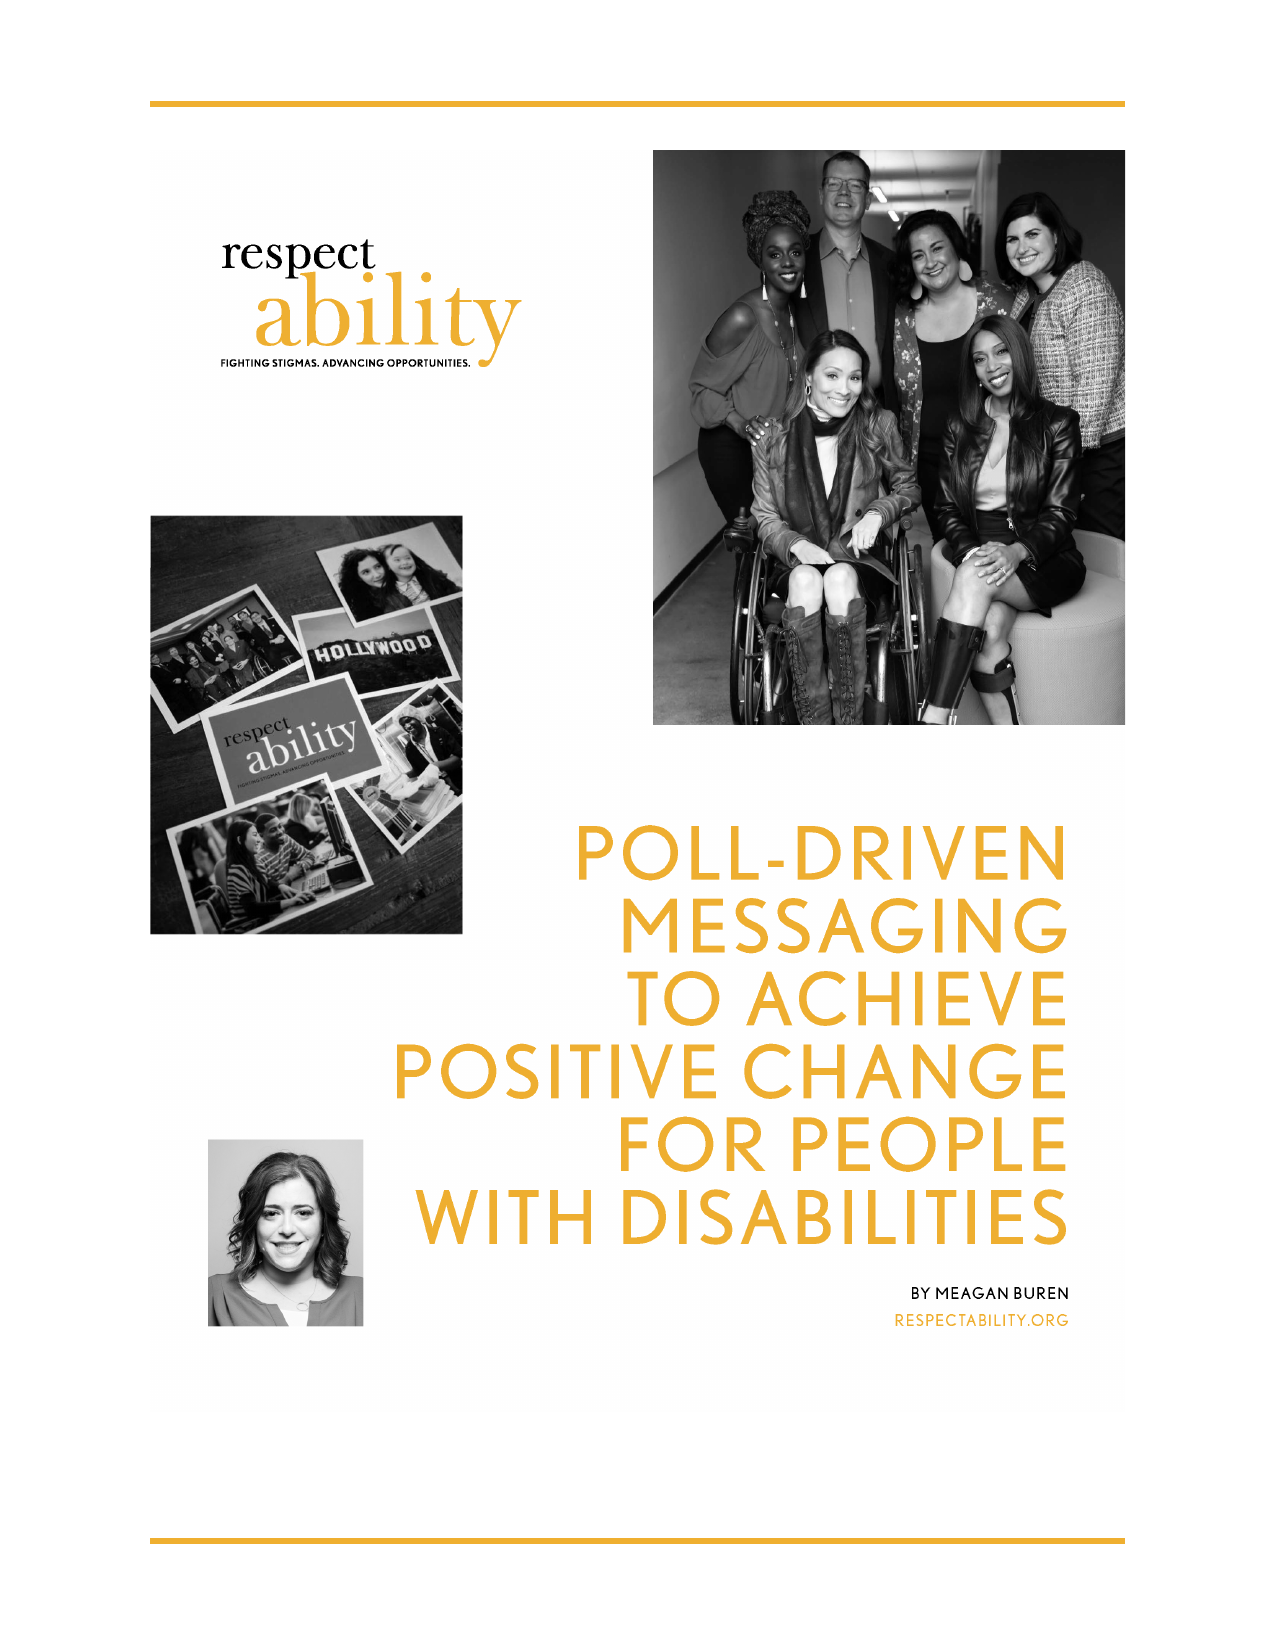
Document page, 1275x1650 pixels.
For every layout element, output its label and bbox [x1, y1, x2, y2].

picture [150, 150, 1125, 1412]
